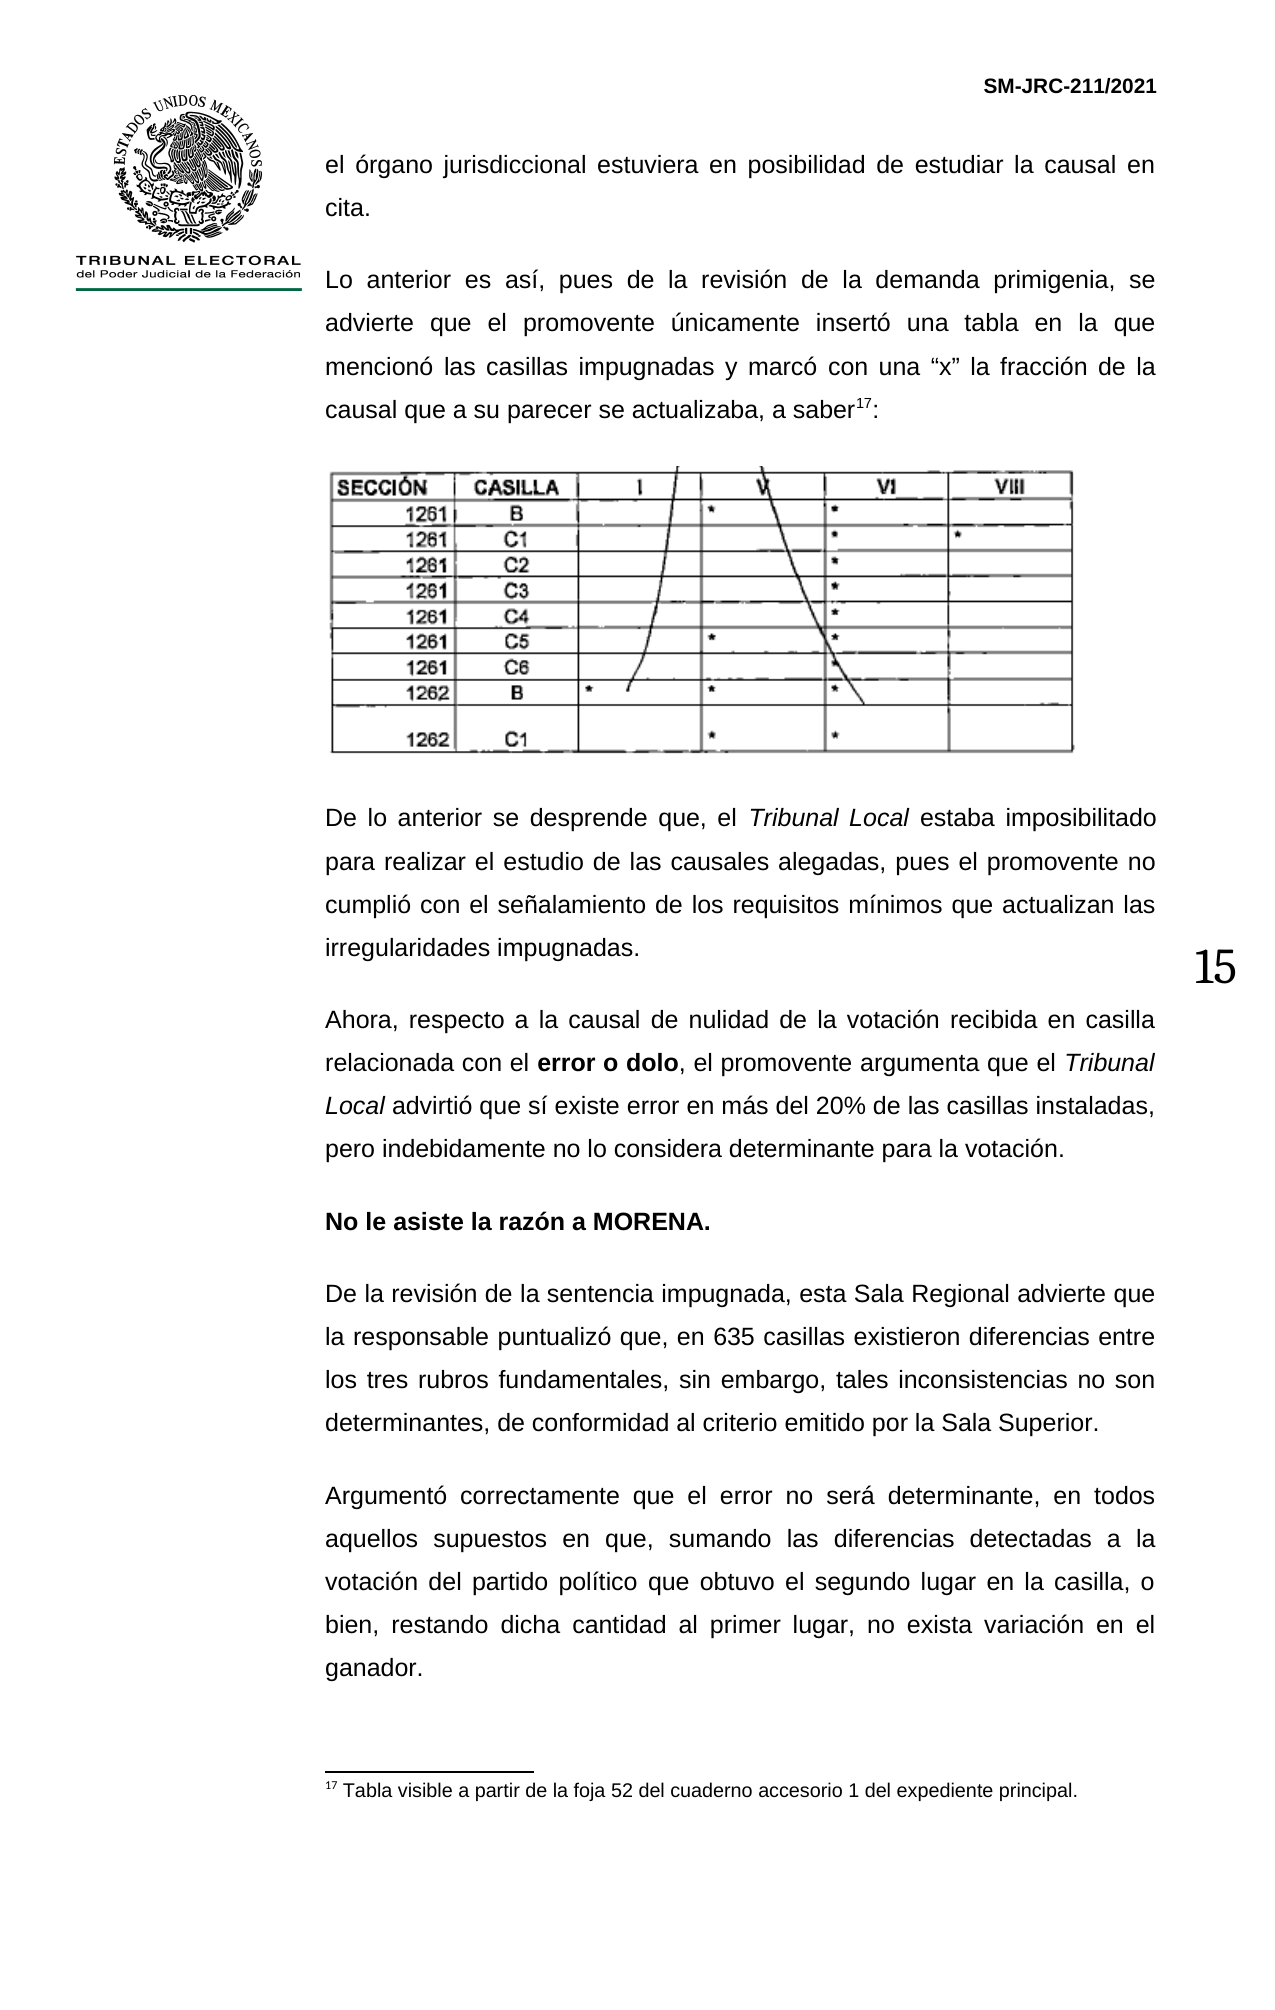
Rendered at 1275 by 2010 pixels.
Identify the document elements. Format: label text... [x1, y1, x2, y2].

text De la revisión de la sentencia impugnada, esta Sala Regional advierte que la responsable puntualizó que, en 635 casillas existieron diferencias entre los tres rubros fundamentales, sin embargo, tales inconsistencias no son determinantes, de conformidad al criterio emitido por la Sala Superior. [325, 1279, 1157, 1437]
picture [325, 466, 1080, 761]
text De lo anterior se desprende que, el Tribunal Local estaba imposibilitado para realizar el estudio de las causales alegadas, pues el promovente no cumplió con el señalamiento de los requisitos mínimos que actualizan las irregularidades impugnadas. [325, 803, 1157, 962]
text Argumentó correctamente que el error no será determinante, en todos aquellos supuestos en que, sumando las diferencias detectadas a la votación del partido político que obtuvo el segundo lugar en la casilla, o bien, restando dicha cantidad al primer lugar, no exista variación en el ganador. [325, 1481, 1157, 1682]
text Lo anterior es así, pues de la revisión de la demanda primigenia, se advierte que el promovente únicamente insertó una tabla en la que mencionó las casillas impugnadas y marcó con una “x” la fracción de la causal que a su parecer se actualizaba, a saber: [325, 265, 1157, 423]
text No le asiste la razón a MORENA. [325, 1207, 1157, 1236]
picture [75, 95, 302, 291]
text Ahora, respecto a la causal de nulidad de la votación recibida en casilla relacionada con el error o dolo, el promovente argumenta que el Tribunal Local advirtió que sí existe error en más del 20% de las casillas instaladas, pero indebidamente no lo considera determinante para la votación. [325, 1005, 1157, 1163]
